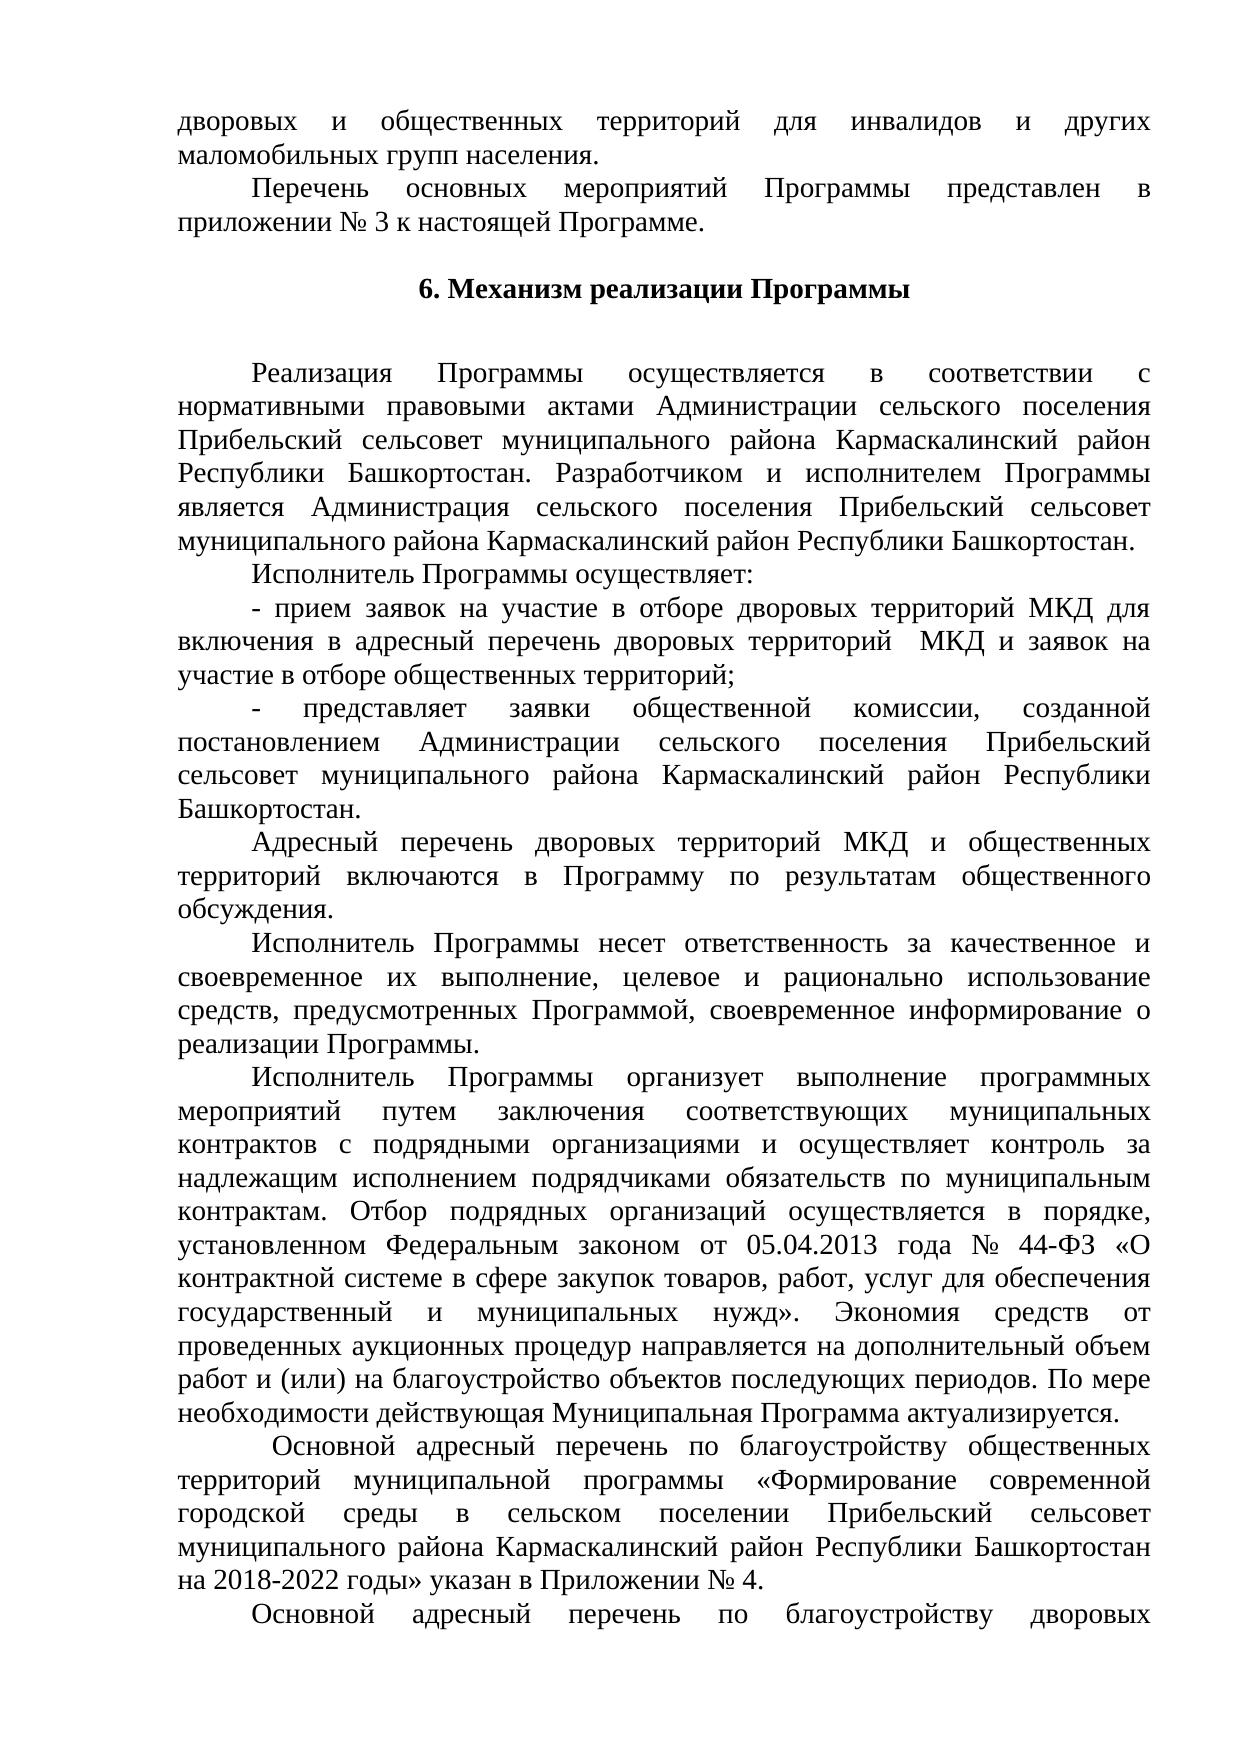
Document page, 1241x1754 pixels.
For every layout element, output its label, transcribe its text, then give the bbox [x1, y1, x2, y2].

text 6. Механизм реализации Программы [177, 271, 1152, 304]
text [177, 1596, 1152, 1629]
text - прием заявок на участие в отборе дворовых территорий МКД для включения в адресный перечень дворовых территорий МКД и заявок на участие в отборе общественных территорий; [177, 590, 1152, 690]
text Исполнитель Программы организует выполнение программных мероприятий путем заключения соответствующих муниципальных контрактов с подрядными организациями и осуществляет контроль за надлежащим исполнением подрядчиками обязательств по муниципальным контрактам. Отбор подрядных организаций осуществляется в порядке, установленном Федеральным законом от 05.04.2013 года № 44-ФЗ «О контрактной системе в сфере закупок товаров, работ, услуг для обеспечения государственный и муниципальных нужд». Экономия средств от проведенных аукционных процедур направляется на дополнительный объем работ и (или) на благоустройство объектов последующих периодов. По мере необходимости действующая Муниципальная Программа актуализируется. [177, 1059, 1152, 1428]
text Реализация Программы осуществляется в соответствии с нормативными правовыми актами Администрации сельского поселения Прибельский сельсовет муниципального района Кармаскалинский район Республики Башкортостан. Разработчиком и исполнителем Программы является Администрация сельского поселения Прибельский сельсовет муниципального района Кармаскалинский район Республики Башкортостан. [177, 355, 1152, 556]
text Основной адресный перечень по благоустройству общественных территорий муниципальной программы «Формирование современной городской среды в сельском поселении Прибельский сельсовет муниципального района Кармаскалинский район Республики Башкортостан на 2018-2022 годы» указан в Приложении № 4. [177, 1428, 1152, 1596]
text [177, 103, 1152, 170]
text Адресный перечень дворовых территорий МКД и общественных территорий включаются в Программу по результатам общественного обсуждения. [177, 824, 1152, 925]
text Перечень основных мероприятий Программы представлен в приложении № 3 к настоящей Программе. [177, 170, 1152, 237]
text Исполнитель Программы несет ответственность за качественное и своевременное их выполнение, целевое и рационально использование средств, предусмотренных Программой, своевременное информирование о реализации Программы. [177, 925, 1152, 1059]
text - представляет заявки общественной комиссии, созданной постановлением Администрации сельского поселения Прибельский сельсовет муниципального района Кармаскалинский район Республики Башкортостан. [177, 690, 1152, 824]
text Исполнитель Программы осуществляет: [177, 556, 1152, 590]
